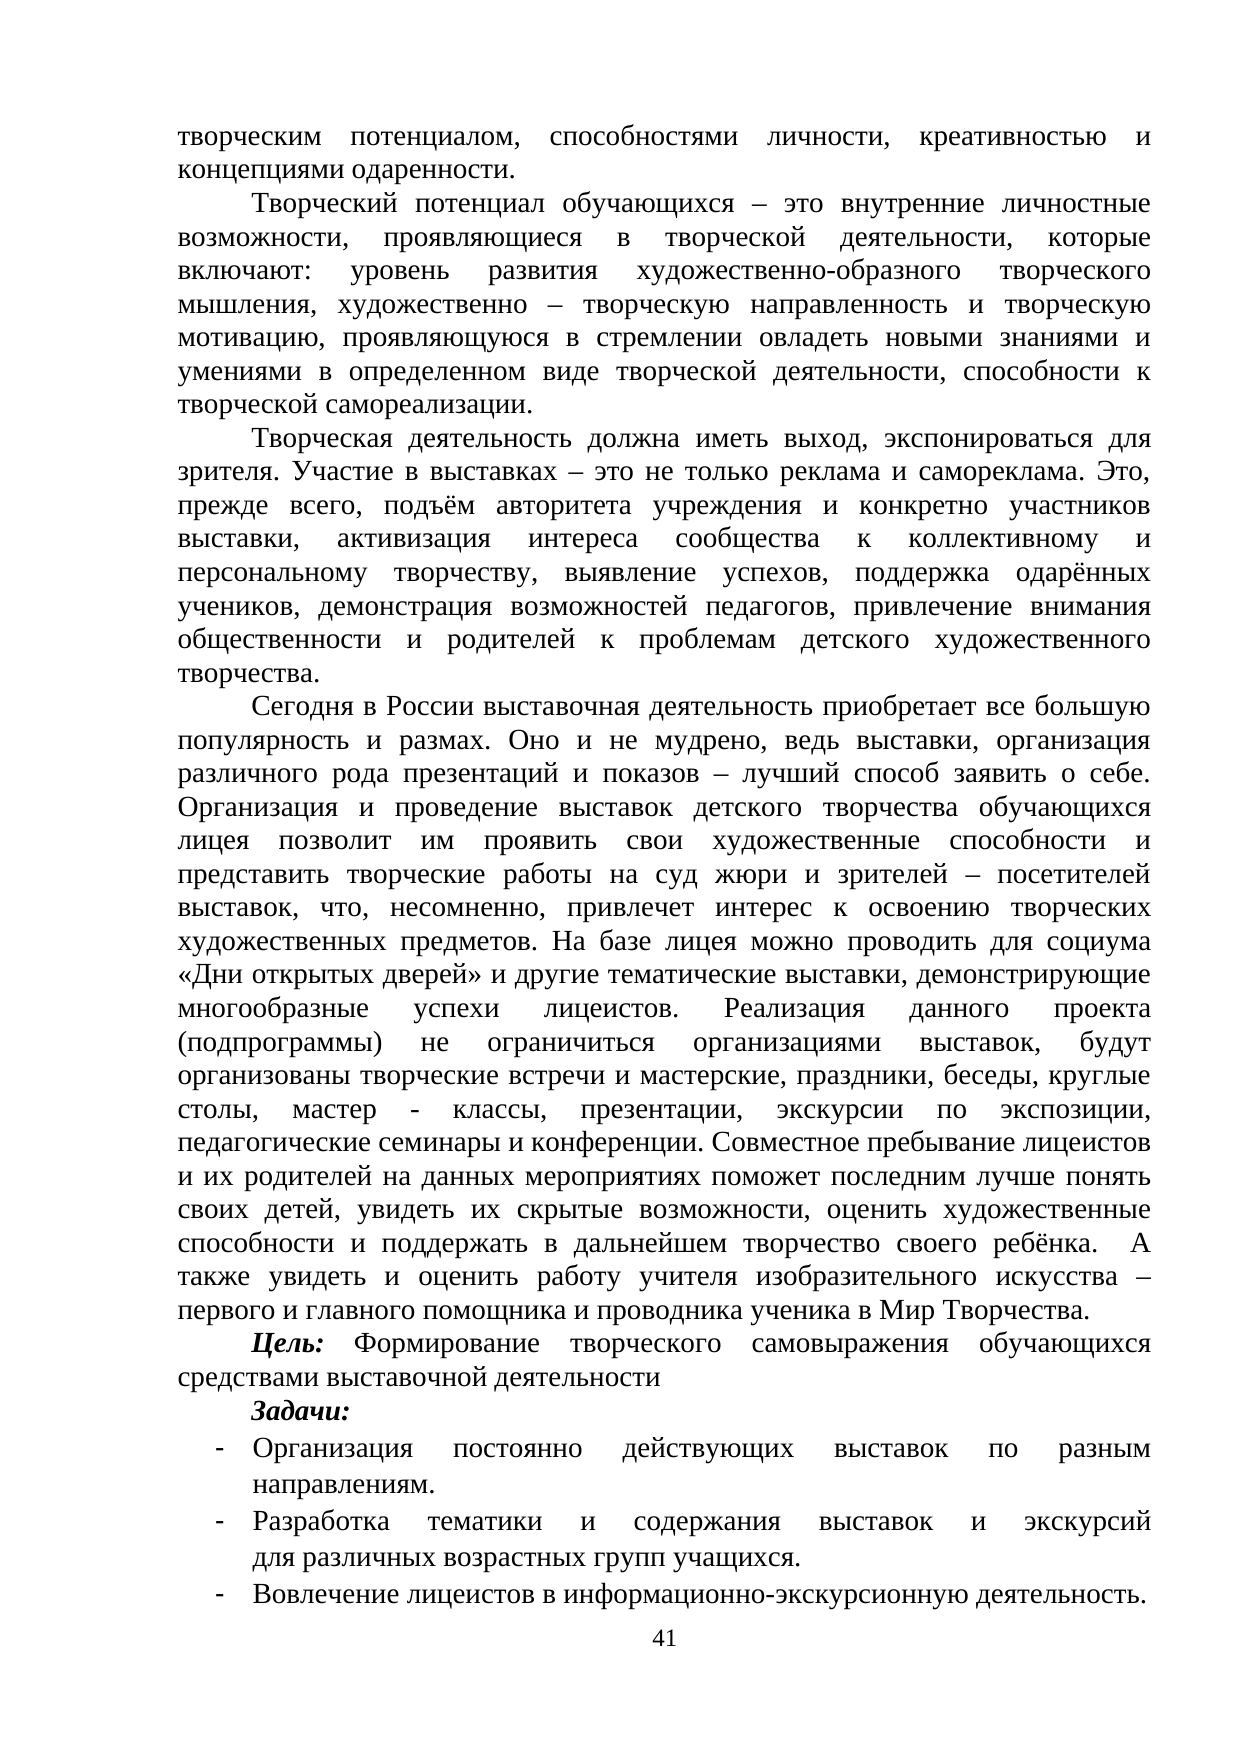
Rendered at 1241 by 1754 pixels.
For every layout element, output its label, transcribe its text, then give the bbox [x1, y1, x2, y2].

text Творческий потенциал обучающихся – это внутренние личностные возможности, проявляющиеся в творческой деятельности, которые включают: уровень развития художественно-образного творческого мышления, художественно – творческую направленность и творческую мотивацию, проявляющуюся в стремлении овладеть новыми знаниями и умениями в определенном виде творческой деятельности, способности к творческой самореализации. [177, 185, 1152, 420]
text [177, 118, 1152, 185]
text Сегодня в России выставочная деятельность приобретает все большую популярность и размах. Оно и не мудрено, ведь выставки, организация различного рода презентаций и показов – лучший способ заявить о себе. Организация и проведение выставок детского творчества обучающихся лицея позволит им проявить свои художественные способности и представить творческие работы на суд жюри и зрителей – посетителей выставок, что, несомненно, привлечет интерес к освоению творческих художественных предметов. На базе лицея можно проводить для социума «Дни открытых дверей» и другие тематические выставки, демонстрирующие многообразные успехи лицеистов. Реализация данного проекта (подпрограммы) не ограничиться организациями выставок, будут организованы творческие встречи и мастерские, праздники, беседы, круглые столы, мастер - классы, презентации, экскурсии по экспозиции, педагогические семинары и конференции. Совместное пребывание лицеистов и их родителей на данных мероприятиях поможет последним лучше понять своих детей, увидеть их скрытые возможности, оценить художественные способности и поддержать в дальнейшем творчество своего ребёнка. А также увидеть и оценить работу учителя изобразительного искусства – первого и главного помощника и проводника ученика в Мир Творчества. [177, 688, 1152, 1326]
text Задачи: [177, 1393, 1152, 1426]
list Организация постоянно действующих выставок по разным направлениям. [215, 1426, 1152, 1499]
text Цель: Формирование творческого самовыражения обучающихся средствами выставочной деятельности [177, 1326, 1152, 1393]
list Разработка тематики и содержания выставок и экскурсий для различных возрастных групп учащихся. [215, 1499, 1152, 1573]
list Вовлечение лицеистов в информационно-экскурсионную деятельность. [215, 1573, 1152, 1612]
text Творческая деятельность должна иметь выход, экспонироваться для зрителя. Участие в выставках – это не только реклама и самореклама. Это, прежде всего, подъём авторитета учреждения и конкретно участников выставки, активизация интереса сообщества к коллективному и персональному творчеству, выявление успехов, поддержка одарённых учеников, демонстрация возможностей педагогов, привлечение внимания общественности и родителей к проблемам детского художественного творчества. [177, 420, 1152, 688]
